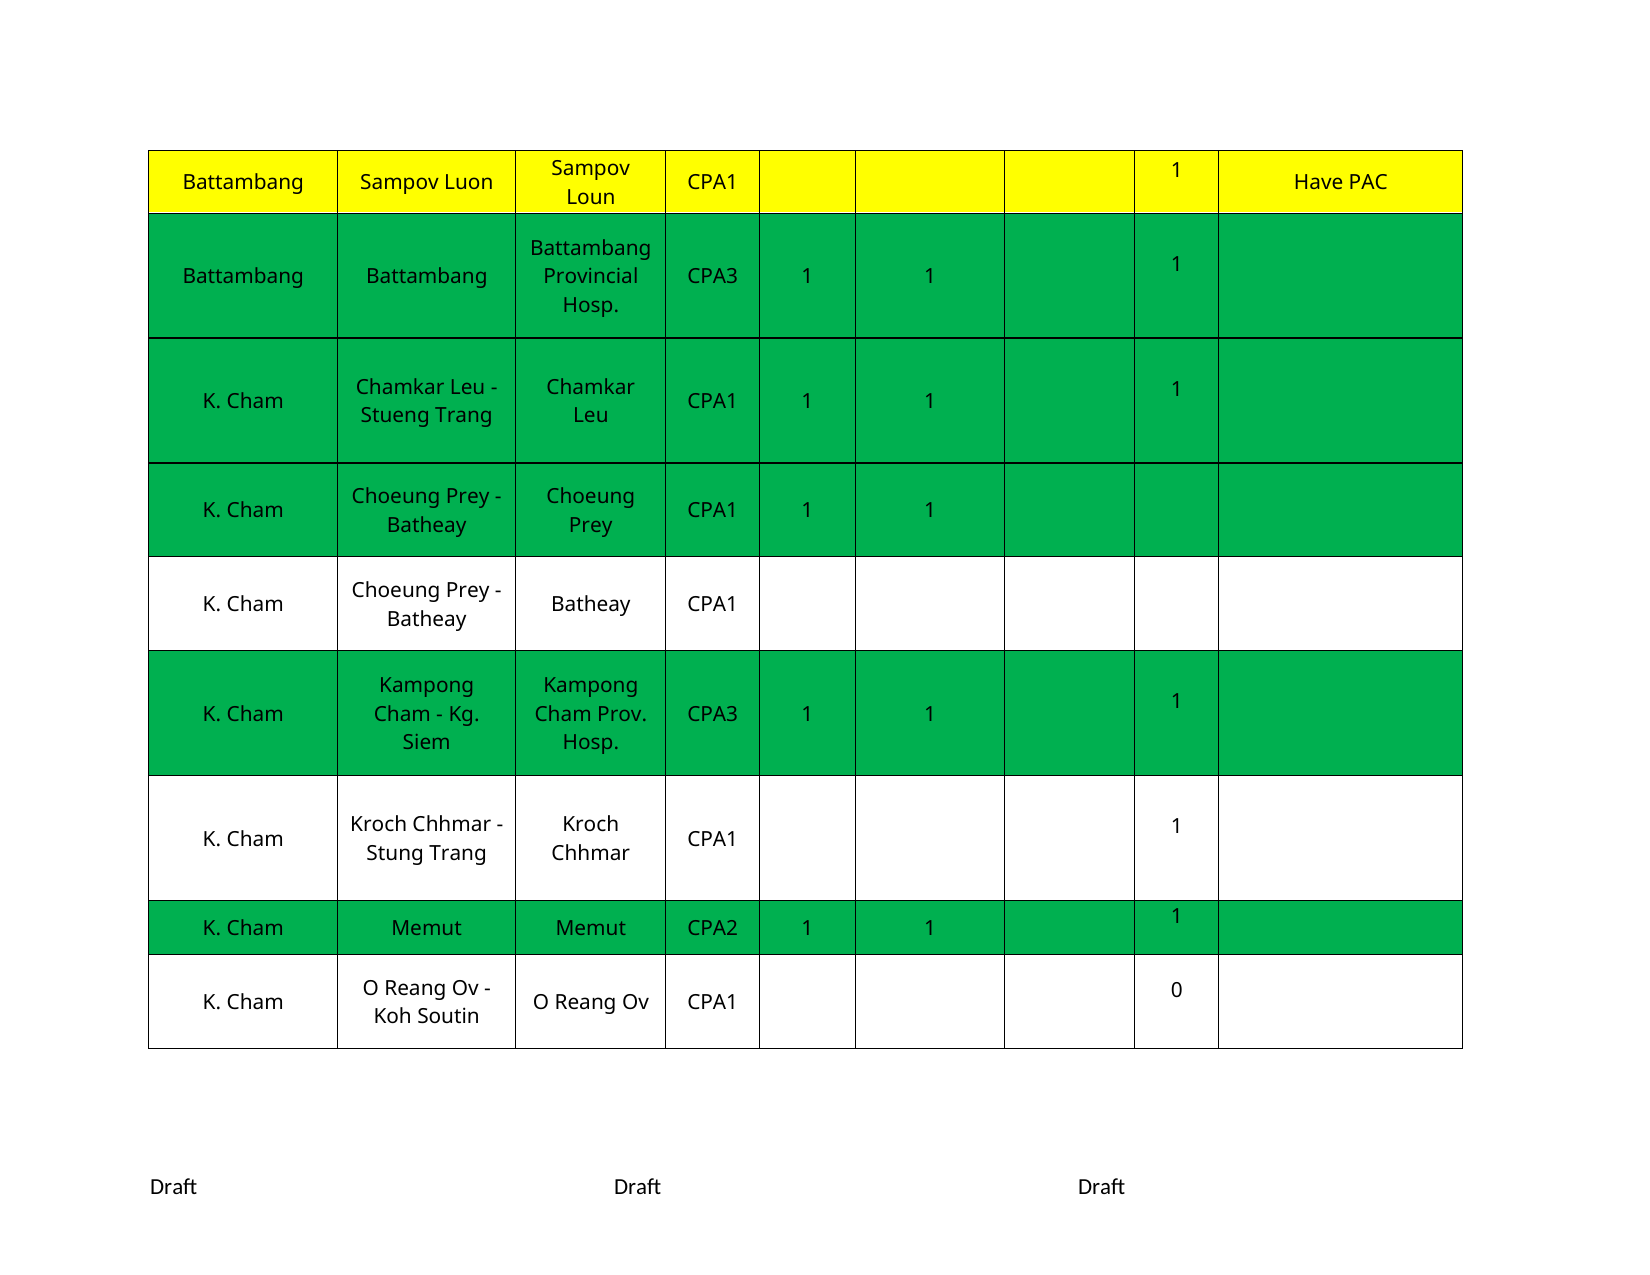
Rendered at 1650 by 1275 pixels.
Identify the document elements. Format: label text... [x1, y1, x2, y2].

table_cell 1 [1135, 776, 1218, 900]
table_cell Kroch Chhmar [516, 776, 665, 900]
table_cell [1219, 214, 1462, 337]
table_cell 1 [760, 901, 855, 954]
table_cell [1135, 557, 1218, 650]
table_cell CPA1 [666, 151, 759, 212]
table_cell [1005, 955, 1134, 1048]
table_cell Battambang Provincial Hosp. [516, 214, 665, 337]
table_cell 1 [856, 651, 1004, 775]
table_cell Battambang [149, 151, 337, 212]
table_cell O Reang Ov - Koh Soutin [338, 955, 515, 1048]
table_cell Sampov Luon [338, 151, 515, 212]
table_cell [1219, 651, 1462, 775]
table_cell Kampong Cham - Kg. Siem [338, 651, 515, 775]
table_cell 1 [760, 651, 855, 775]
table_cell CPA1 [666, 339, 759, 462]
table_cell Kampong Cham Prov. Hosp. [516, 651, 665, 775]
table_cell 0 [1135, 955, 1218, 1048]
table_cell 1 [1135, 339, 1218, 462]
table_cell [856, 557, 1004, 650]
table_cell [1219, 901, 1462, 954]
table_cell 1 [856, 214, 1004, 337]
table_cell CPA1 [666, 776, 759, 900]
table_cell [1005, 464, 1134, 556]
table_cell [760, 776, 855, 900]
table_cell K. Cham [149, 955, 337, 1048]
table_cell [1135, 464, 1218, 556]
table_cell [856, 955, 1004, 1048]
table_cell [1005, 651, 1134, 775]
table_cell K. Cham [149, 901, 337, 954]
table_cell [856, 151, 1004, 212]
table_cell K. Cham [149, 464, 337, 556]
table_cell K. Cham [149, 776, 337, 900]
table_cell [1005, 901, 1134, 954]
table_cell Choeung Prey [516, 464, 665, 556]
table_cell [1005, 151, 1134, 212]
table_cell Sampov Loun [516, 151, 665, 212]
table_cell 1 [856, 339, 1004, 462]
table_cell K. Cham [149, 557, 337, 650]
table_cell [1005, 557, 1134, 650]
table_cell Memut [516, 901, 665, 954]
table_cell 1 [856, 901, 1004, 954]
table_cell Battambang [338, 214, 515, 337]
table_cell [760, 557, 855, 650]
table_cell 1 [1135, 151, 1218, 212]
table_cell 1 [1135, 214, 1218, 337]
table_cell [760, 151, 855, 212]
table_cell Chamkar Leu [516, 339, 665, 462]
table_cell [1005, 339, 1134, 462]
table_cell CPA1 [666, 557, 759, 650]
table_cell Battambang [149, 214, 337, 337]
table_cell [1219, 464, 1462, 556]
table_cell [760, 955, 855, 1048]
table_cell Batheay [516, 557, 665, 650]
table_cell Have PAC [1219, 151, 1462, 212]
table_cell [1005, 214, 1134, 337]
table_cell 1 [760, 214, 855, 337]
table_cell CPA1 [666, 464, 759, 556]
table_cell [1219, 557, 1462, 650]
table_cell 1 [1135, 651, 1218, 775]
table_cell [856, 776, 1004, 900]
table_cell 1 [760, 464, 855, 556]
table_cell [1219, 776, 1462, 900]
table_cell CPA2 [666, 901, 759, 954]
table_cell Kroch Chhmar - Stung Trang [338, 776, 515, 900]
table_cell K. Cham [149, 651, 337, 775]
table_cell [1219, 339, 1462, 462]
table_cell [1005, 776, 1134, 900]
table_cell Choeung Prey - Batheay [338, 557, 515, 650]
table_cell O Reang Ov [516, 955, 665, 1048]
table_cell Memut [338, 901, 515, 954]
table_cell Choeung Prey - Batheay [338, 464, 515, 556]
table_cell 1 [760, 339, 855, 462]
table_cell CPA3 [666, 651, 759, 775]
table_cell 1 [1135, 901, 1218, 954]
table_cell K. Cham [149, 339, 337, 462]
table_cell [1219, 955, 1462, 1048]
table_cell CPA1 [666, 955, 759, 1048]
table_cell CPA3 [666, 214, 759, 337]
table_cell Chamkar Leu - Stueng Trang [338, 339, 515, 462]
table_cell 1 [856, 464, 1004, 556]
